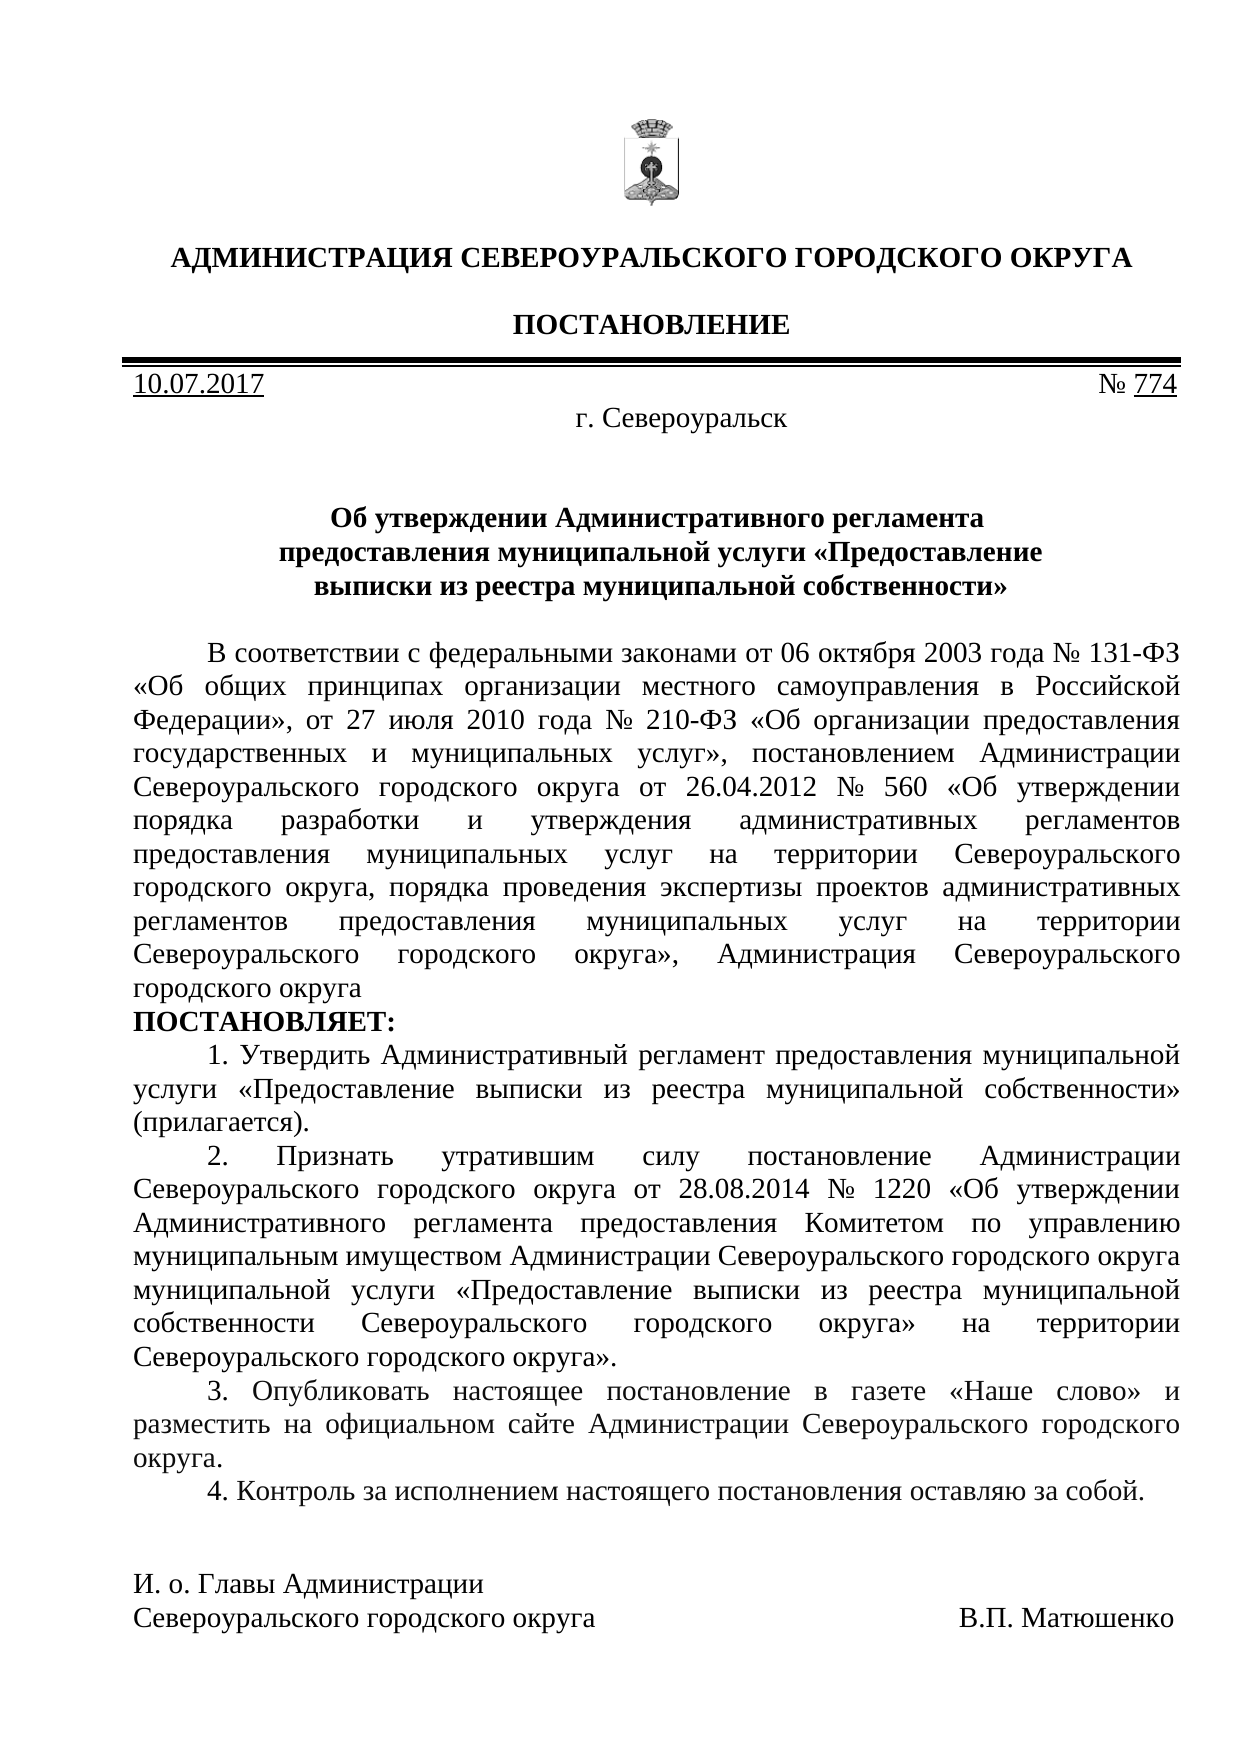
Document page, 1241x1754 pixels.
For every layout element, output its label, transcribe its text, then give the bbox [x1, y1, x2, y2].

text В соответствии с федеральными законами от 06 октября 2003 года № 131-ФЗ «Об общих принципах организации местного самоуправления в Российской Федерации», от 27 июля 2010 года № 210-ФЗ «Об организации предоставления государственных и муниципальных услуг», постановлением Администрации Североуральского городского округа от 26.04.2012 № 560 «Об утверждении порядка разработки и утверждения административных регламентов предоставления муниципальных услуг на территории Североуральского городского округа, порядка проведения экспертизы проектов административных регламентов предоставления муниципальных услуг на территории Североуральского городского округа», Администрация Североуральского городского округа [133, 635, 1181, 1004]
text г. Североуральск [133, 400, 1181, 433]
text выписки из реестра муниципальной собственности» [133, 568, 1181, 601]
text 10.07.2017 № 774 [133, 367, 1181, 400]
text 4. Контроль за исполнением настоящего постановления оставляю за собой. [133, 1473, 1181, 1507]
table_cell АДМИНИСТРАЦИЯ СЕВЕРОУРАЛЬСКОГО ГОРОДСКОГО ОКРУГА ПОСТАНОВЛЕНИЕ [122, 240, 1181, 357]
text Североуральского городского округа В.П. Матюшенко [133, 1600, 1181, 1634]
text 1. Утвердить Административный регламент предоставления муниципальной услуги «Предоставление выписки из реестра муниципальной собственности» (прилагается). [133, 1037, 1181, 1138]
table_header [122, 118, 1181, 240]
text 3. Опубликовать настоящее постановление в газете «Наше слово» и разместить на официальном сайте Администрации Североуральского городского округа. [133, 1373, 1181, 1473]
text предоставления муниципальной услуги «Предоставление [133, 534, 1181, 568]
text 2. Признать утратившим силу постановление Администрации Североуральского городского округа от 28.08.2014 № 1220 «Об утверждении Административного регламента предоставления Комитетом по управлению муниципальным имуществом Администрации Североуральского городского округа муниципальной услуги «Предоставление выписки из реестра муниципальной собственности Североуральского городского округа» на территории Североуральского городского округа». [133, 1138, 1181, 1373]
text Об утверждении Административного регламента [133, 501, 1181, 534]
text ПОСТАНОВЛЯЕТ: [133, 1004, 1181, 1037]
text И. о. Главы Администрации [133, 1567, 1181, 1600]
